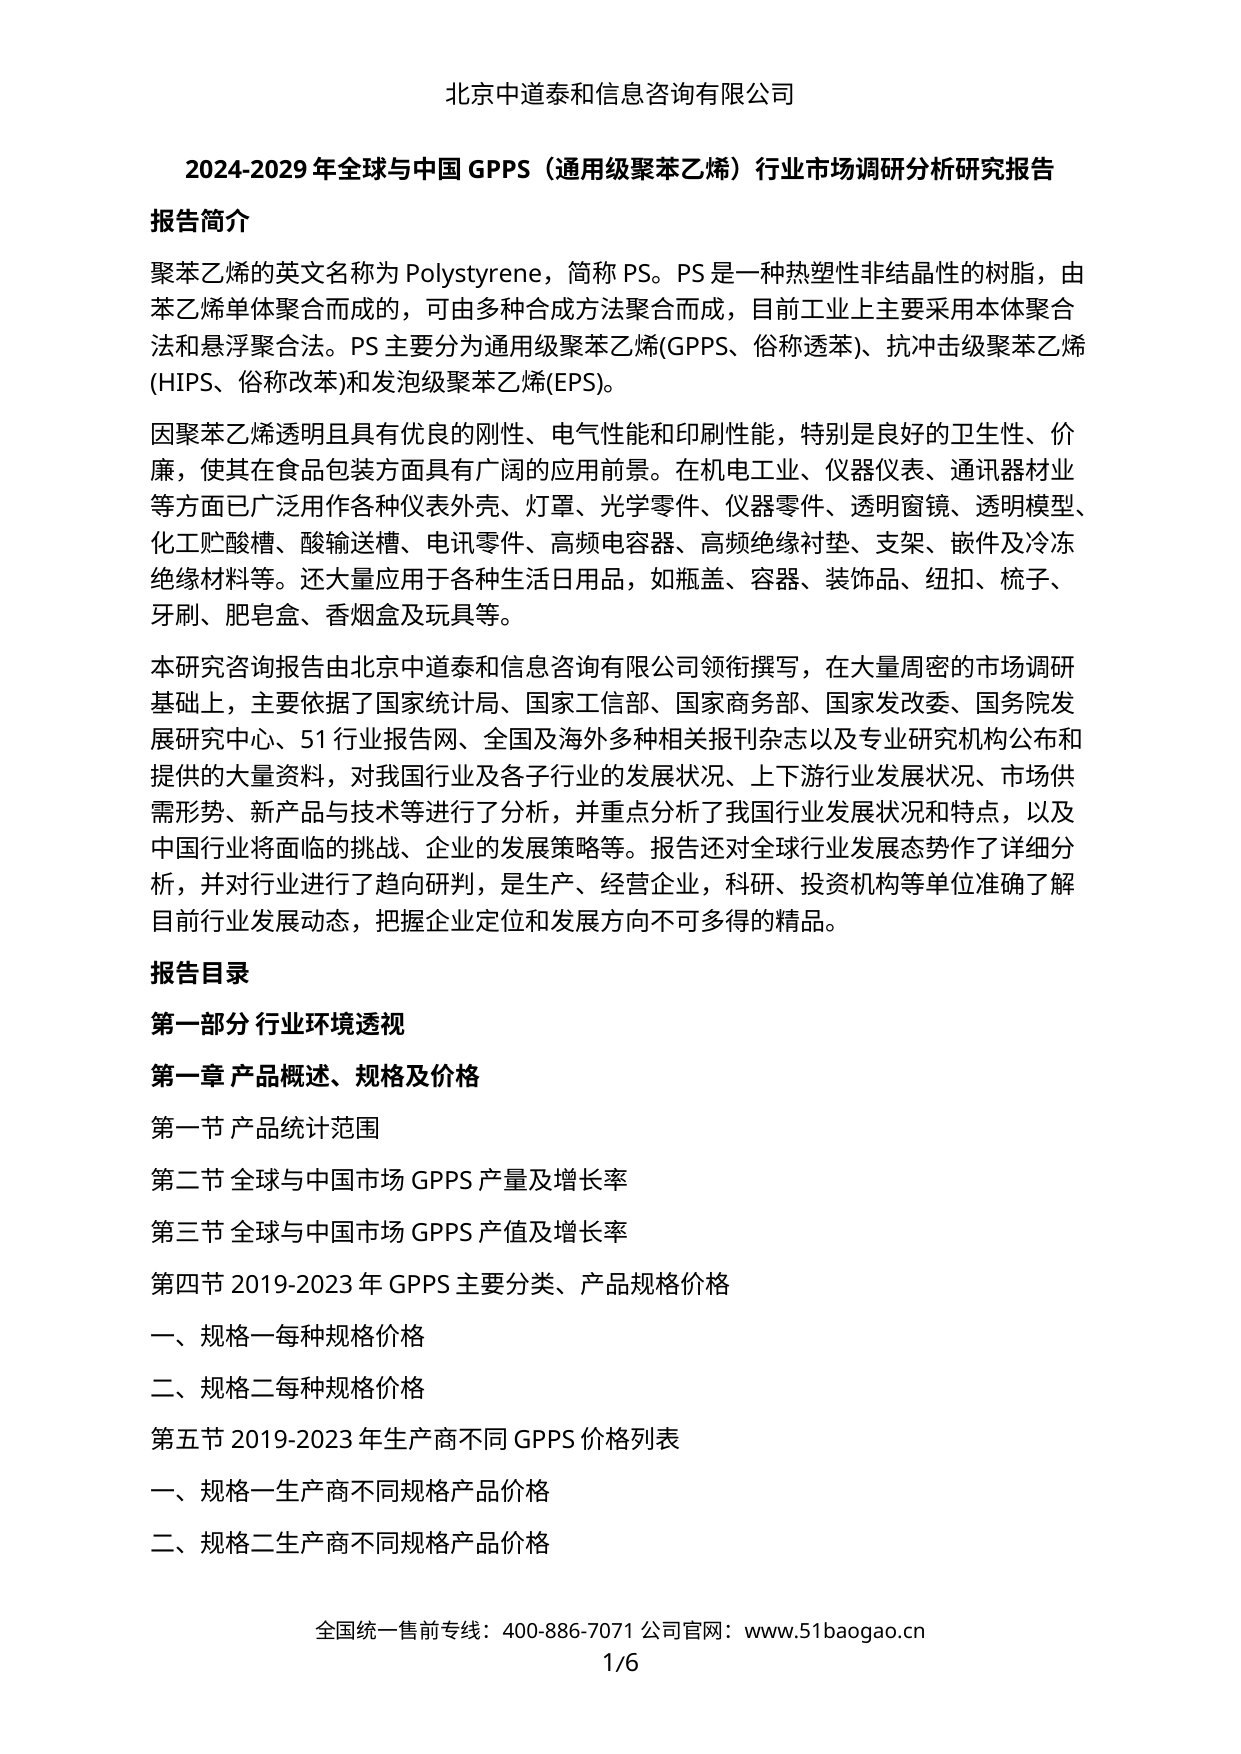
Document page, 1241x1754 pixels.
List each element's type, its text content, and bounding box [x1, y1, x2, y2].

text 2024-2029年全球与中国GPPS（通用级聚苯乙烯）行业市场调研分析研究报告 [150, 150, 1090, 186]
text 第二节 全球与中国市场GPPS产量及增长率 [150, 1161, 1090, 1197]
text 二、规格二生产商不同规格产品价格 [150, 1524, 1090, 1560]
text 二、规格二每种规格价格 [150, 1368, 1090, 1404]
text 报告简介 [150, 202, 1090, 238]
text 聚苯乙烯的英文名称为Polystyrene，简称PS。PS是一种热塑性非结晶性的树脂，由苯乙烯单体聚合而成的，可由多种合成方法聚合而成，目前工业上主要采用本体聚合法和悬浮聚合法。PS主要分为通用级聚苯乙烯(GPPS、俗称透苯)、抗冲击级聚苯乙烯(HIPS、俗称改苯)和发泡级聚苯乙烯(EPS)。 [150, 254, 1090, 399]
text 一、规格一每种规格价格 [150, 1316, 1090, 1352]
text 第一章 产品概述、规格及价格 [150, 1057, 1090, 1093]
text 一、规格一生产商不同规格产品价格 [150, 1472, 1090, 1508]
text 报告目录 [150, 953, 1090, 989]
text 第一部分 行业环境透视 [150, 1005, 1090, 1041]
text 第一节 产品统计范围 [150, 1109, 1090, 1145]
text 本研究咨询报告由北京中道泰和信息咨询有限公司领衔撰写，在大量周密的市场调研基础上，主要依据了国家统计局、国家工信部、国家商务部、国家发改委、国务院发展研究中心、51行业报告网、全国及海外多种相关报刊杂志以及专业研究机构公布和提供的大量资料，对我国行业及各子行业的发展状况、上下游行业发展状况、市场供需形势、新产品与技术等进行了分析，并重点分析了我国行业发展状况和特点，以及中国行业将面临的挑战、企业的发展策略等。报告还对全球行业发展态势作了详细分析，并对行业进行了趋向研判，是生产、经营企业，科研、投资机构等单位准确了解目前行业发展动态，把握企业定位和发展方向不可多得的精品。 [150, 647, 1090, 937]
text 第三节 全球与中国市场GPPS产值及增长率 [150, 1212, 1090, 1249]
text 因聚苯乙烯透明且具有优良的刚性、电气性能和印刷性能，特别是良好的卫生性、价廉，使其在食品包装方面具有广阔的应用前景。在机电工业、仪器仪表、通讯器材业等方面已广泛用作各种仪表外壳、灯罩、光学零件、仪器零件、透明窗镜、透明模型、化工贮酸槽、酸输送槽、电讯零件、高频电容器、高频绝缘衬垫、支架、嵌件及冷冻绝缘材料等。还大量应用于各种生活日用品，如瓶盖、容器、装饰品、纽扣、梳子、牙刷、肥皂盒、香烟盒及玩具等。 [150, 414, 1090, 632]
text 第五节 2019-2023年生产商不同GPPS价格列表 [150, 1420, 1090, 1456]
text 第四节 2019-2023年GPPS主要分类、产品规格价格 [150, 1264, 1090, 1301]
